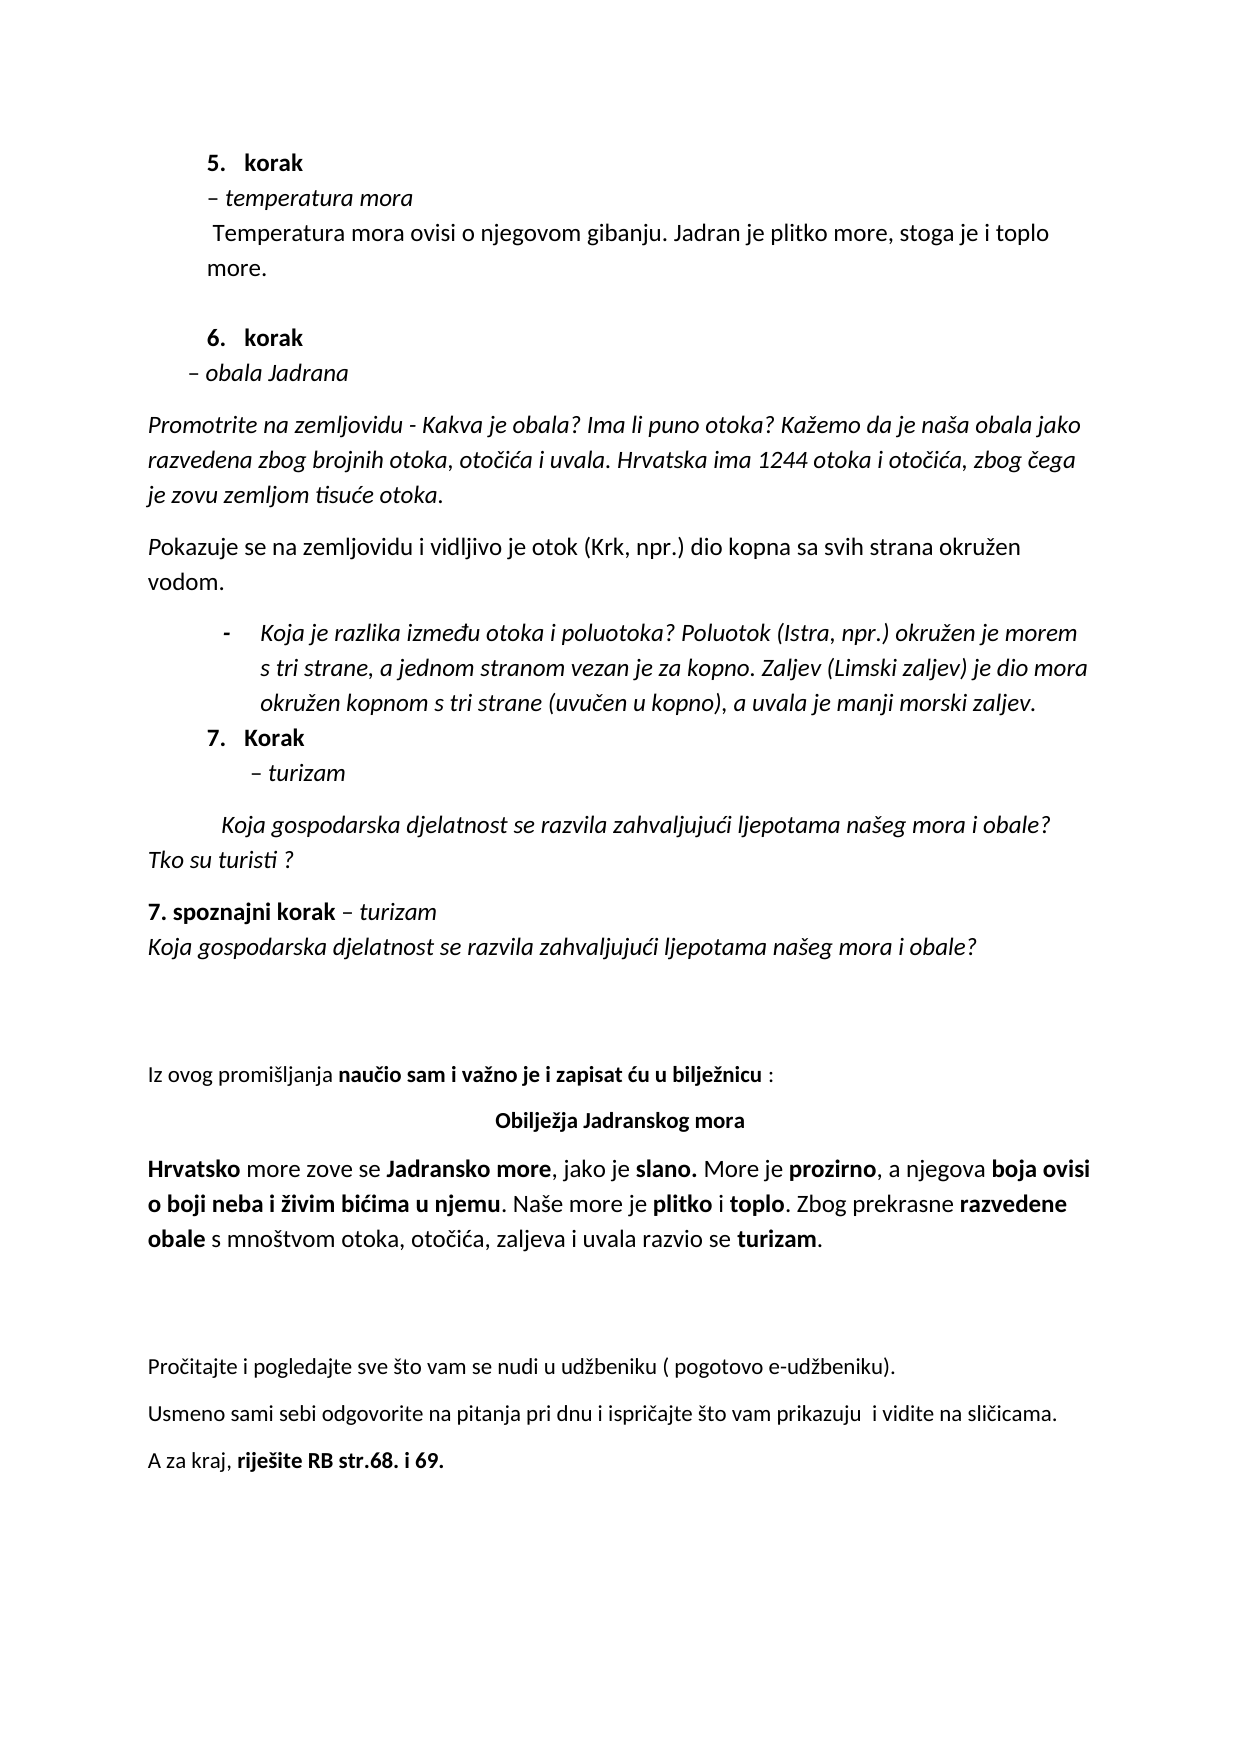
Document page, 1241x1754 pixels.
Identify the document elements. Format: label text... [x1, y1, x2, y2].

list Korak [207, 723, 1093, 753]
text – temperatura mora [207, 183, 1093, 213]
text Iz ovog promišljanja naučio sam i važno je i zapisat ću u bilježnicu : [148, 1060, 1093, 1088]
text Usmeno sami sebi odgovorite na pitanja pri dnu i ispričajte što vam prikazuju i vidite na sličicama. [148, 1399, 1093, 1427]
text A za kraj, riješite RB str.68. i 69. [148, 1446, 1093, 1474]
text Pokazuje se na zemljovidu i vidljivo je otok (Krk, npr.) dio kopna sa svih strana okružen vodom. [148, 531, 1093, 596]
text Temperatura mora ovisi o njegovom gibanju. Jadran je plitko more, stoga je i toplo more. [207, 218, 1093, 283]
text Promotrite na zemljovidu - Kakva je obala? Ima li puno otoka? Kažemo da je naša obala jako razvedena zbog brojnih otoka, otočića i uvala. Hrvatska ima 1244 otoka i otočića, zbog čega je zovu zemljom tisuće otoka. [148, 409, 1093, 510]
text Hrvatsko more zove se Jadransko more, jako je slano. More je prozirno, a njegova boja ovisi o boji neba i živim bićima u njemu. Naše more je plitko i toplo. Zbog prekrasne razvedene obale s mnoštvom otoka, otočića, zaljeva i uvala razvio se turizam. [148, 1153, 1093, 1254]
text Koja gospodarska djelatnost se razvila zahvaljujući ljepotama našeg mora i obale? Tko su turisti ? [148, 809, 1093, 875]
list korak [207, 148, 1093, 178]
text Obilježja Jadranskog mora [148, 1107, 1093, 1134]
text Pročitajte i pogledajte sve što vam se nudi u udžbeniku ( pogotovo e-udžbeniku). [148, 1352, 1093, 1380]
list Koja je razlika između otoka i poluotoka? Poluotok (Istra, npr.) okružen je morem s tri strane, a jednom stranom vezan je za kopno. Zaljev (Limski zaljev) je dio mora okružen kopnom s tri strane (uvučen u kopno), a uvala je manji morski zaljev. [223, 618, 1093, 718]
list korak [207, 323, 1093, 353]
text 7. spoznajni korak – turizam [148, 896, 1093, 926]
text Koja gospodarska djelatnost se razvila zahvaljujući ljepotama našeg mora i obale? [148, 931, 1093, 961]
text – obala Jadrana [148, 358, 1093, 388]
list – turizam [244, 758, 1093, 788]
